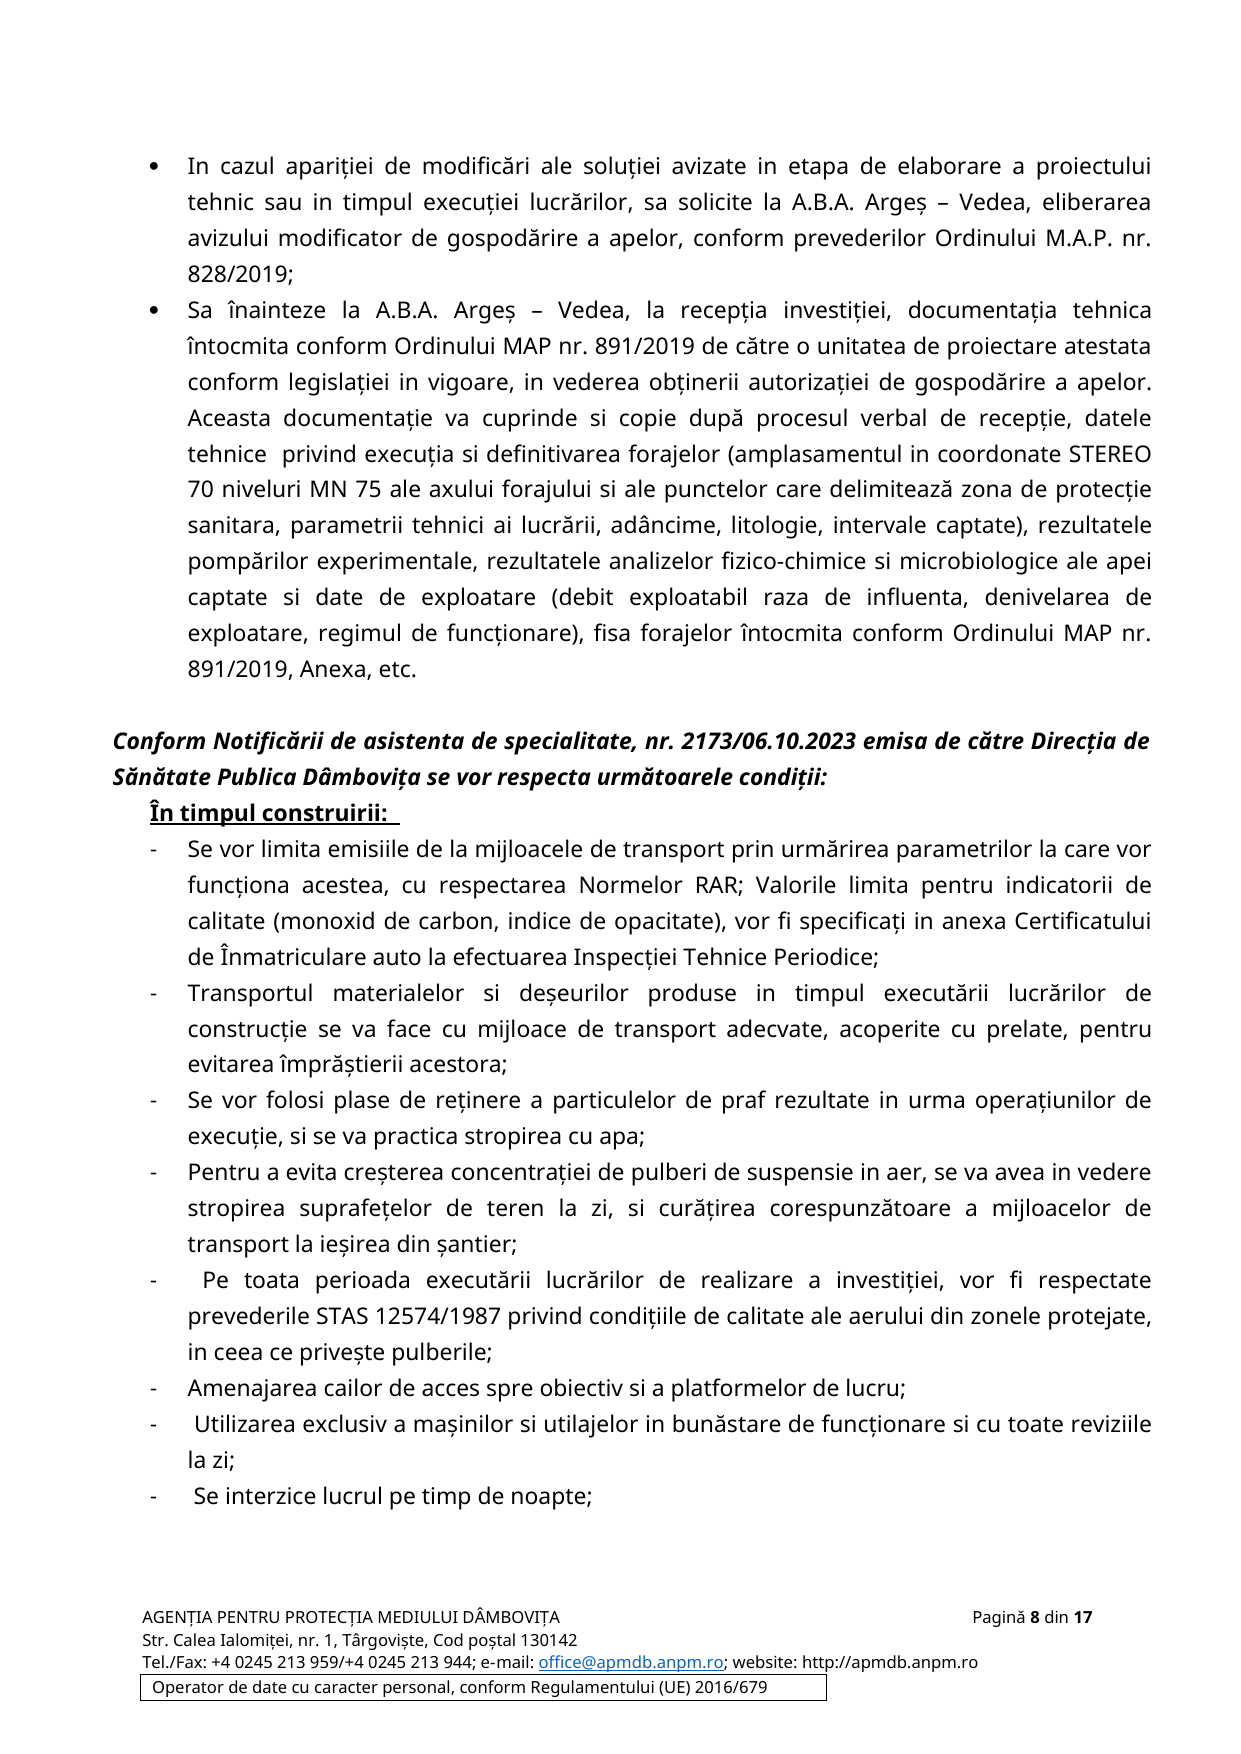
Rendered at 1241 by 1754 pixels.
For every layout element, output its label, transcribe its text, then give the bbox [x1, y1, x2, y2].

list Transportul materialelor si deșeurilor produse in timpul executării lucrărilor de construcție se va face cu mijloace de transport adecvate, acoperite cu prelate, pentru evitarea împrăștierii acestora; [150, 977, 1153, 1080]
list Pentru a evita creșterea concentrației de pulberi de suspensie in aer, se va avea in vedere stropirea suprafețelor de teren la zi, si curățirea corespunzătoare a mijloacelor de transport la ieșirea din șantier; [150, 1156, 1153, 1259]
list Conform Notificării de asistenta de specialitate, nr. 2173/06.10.2023 emisa de către Direcția de Sănătate Publica Dâmbovița se vor respecta următoarele condiții: [112, 725, 1153, 792]
list Utilizarea exclusiv a mașinilor si utilajelor in bunăstare de funcționare si cu toate reviziile la zi; [150, 1408, 1153, 1475]
list Pe toata perioada executării lucrărilor de realizare a investiției, vor fi respectate prevederile STAS 12574/1987 privind condițiile de calitate ale aerului din zonele protejate, in ceea ce privește pulberile; [150, 1264, 1153, 1367]
list In cazul apariției de modificări ale soluției avizate in etapa de elaborare a proiectului tehnic sau in timpul execuției lucrărilor, sa solicite la A.B.A. Argeș – Vedea, eliberarea avizului modificator de gospodărire a apelor, conform prevederilor Ordinului M.A.P. nr. 828/2019; [150, 150, 1153, 289]
list Se vor limita emisiile de la mijloacele de transport prin urmărirea parametrilor la care vor funcționa acestea, cu respectarea Normelor RAR; Valorile limita pentru indicatorii de calitate (monoxid de carbon, indice de opacitate), vor fi specificați in anexa Certificatului de Înmatriculare auto la efectuarea Inspecției Tehnice Periodice; [150, 833, 1153, 972]
list Se interzice lucrul pe timp de noapte; [150, 1480, 1153, 1511]
list Amenajarea cailor de acces spre obiectiv si a platformelor de lucru; [150, 1372, 1153, 1403]
list Sa înainteze la A.B.A. Argeș – Vedea, la recepția investiției, documentația tehnica întocmita conform Ordinului MAP nr. 891/2019 de către o unitatea de proiectare atestata conform legislației in vigoare, in vederea obținerii autorizației de gospodărire a apelor. Aceasta documentație va cuprinde si copie după procesul verbal de recepție, datele tehnice privind execuția si definitivarea forajelor (amplasamentul in coordonate STEREO 70 niveluri MN 75 ale axului forajului si ale punctelor care delimitează zona de protecție sanitara, parametrii tehnici ai lucrării, adâncime, litologie, intervale captate), rezultatele pompărilor experimentale, rezultatele analizelor fizico-chimice si microbiologice ale apei captate si date de exploatare (debit exploatabil raza de influenta, denivelarea de exploatare, regimul de funcționare), fisa forajelor întocmita conform Ordinului MAP nr. 891/2019, Anexa, etc. [150, 294, 1153, 684]
text În timpul construirii: [112, 797, 1153, 828]
list Se vor folosi plase de reținere a particulelor de praf rezultate in urma operațiunilor de execuție, si se va practica stropirea cu apa; [150, 1084, 1153, 1152]
